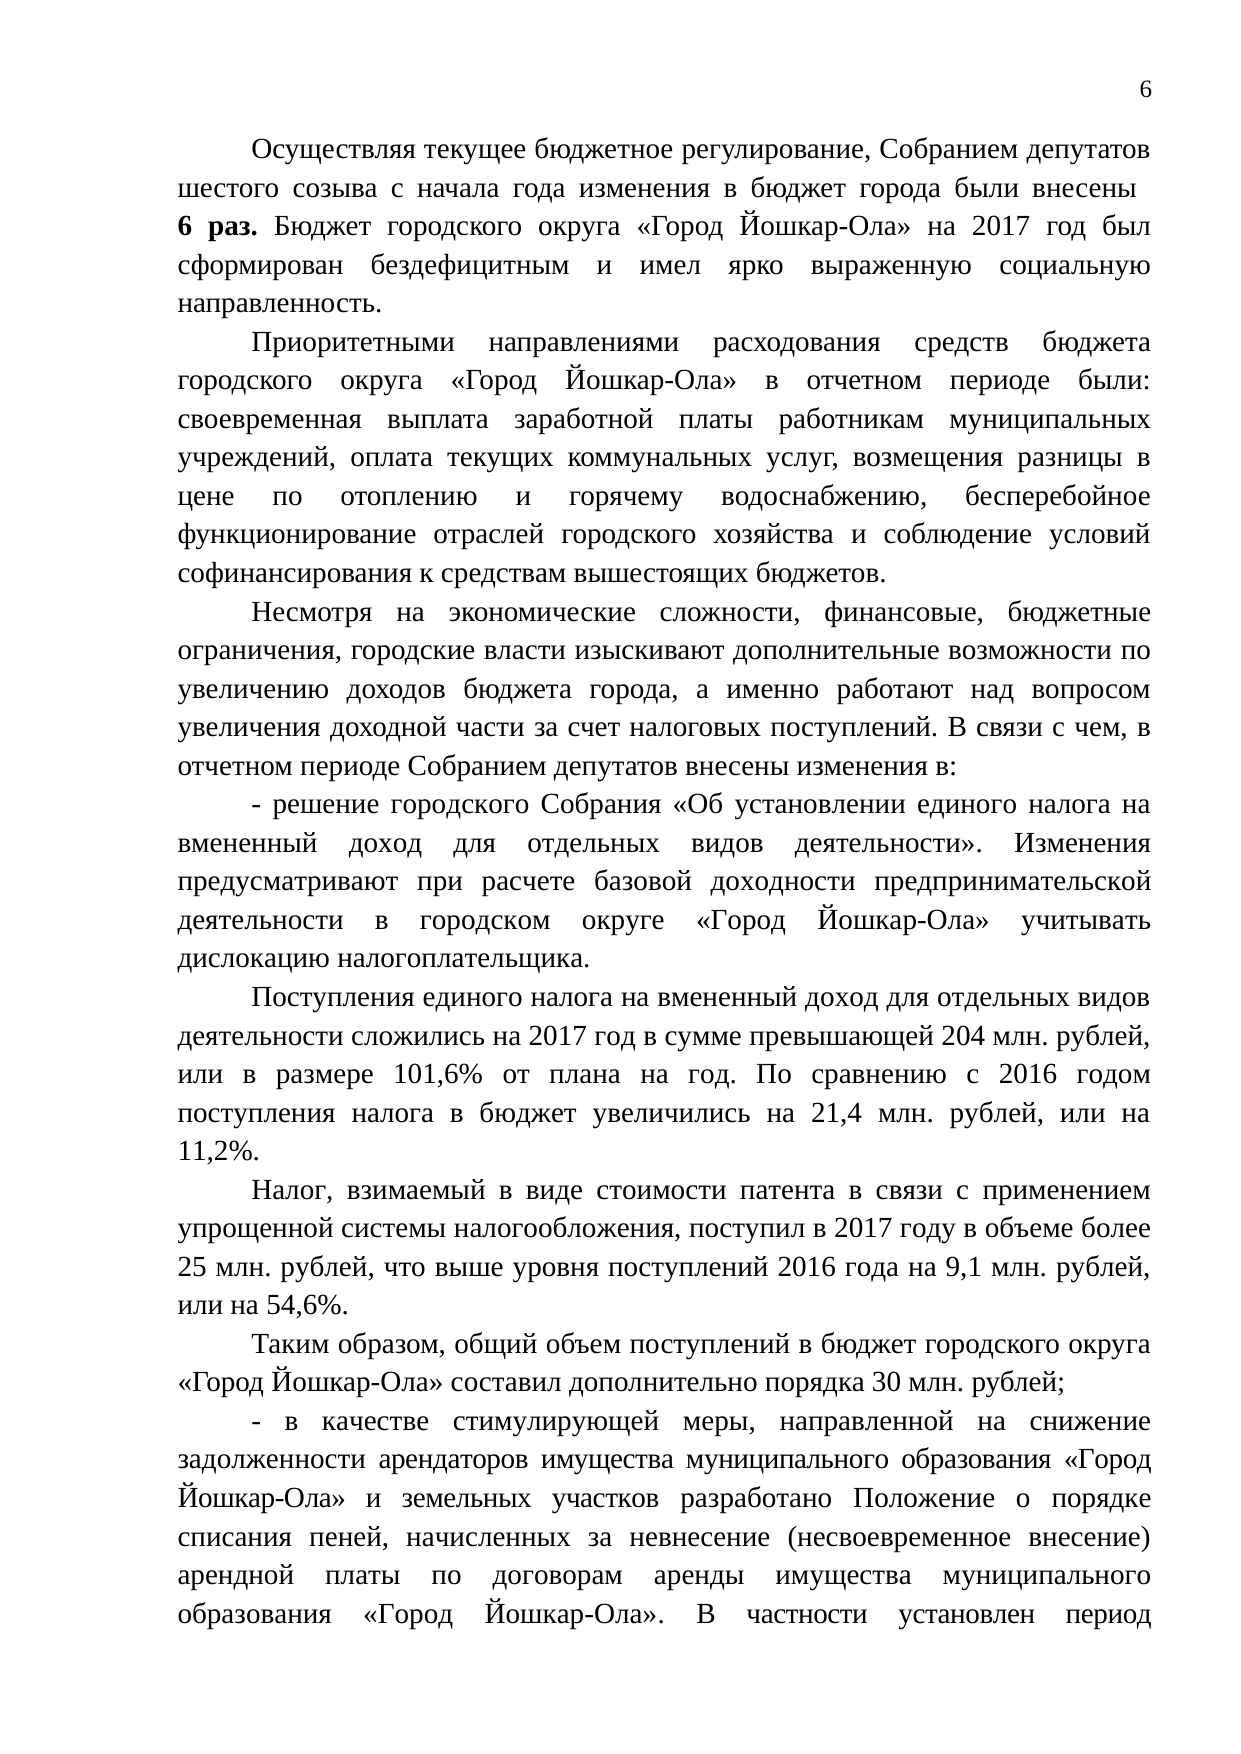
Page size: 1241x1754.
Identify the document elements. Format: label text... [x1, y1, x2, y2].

title Налог, взимаемый в виде стоимости патента в связи с применением упрощенной системы налогообложения, поступил в 2017 году в объеме более 25 млн. рублей, что выше уровня поступлений 2016 года на 9,1 млн. рублей, или на 54,6%. [177, 1172, 1152, 1321]
text Осуществляя текущее бюджетное регулирование, Собранием депутатов шестого созыва с начала года изменения в бюджет города были внесены 6 раз. Бюджет городского округа «Город Йошкар-Ола» на 2017 год был сформирован бездефицитным и имел ярко выраженную социальную направленность. [177, 131, 1152, 319]
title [177, 1403, 1152, 1629]
title - решение городского Собрания «Об установлении единого налога на вмененный доход для отдельных видов деятельности». Изменения предусматривают при расчете базовой доходности предпринимательской деятельности в городском округе «Город Йошкар-Ола» учитывать дислокацию налогоплательщика. [177, 786, 1152, 974]
title Поступления единого налога на вмененный доход для отдельных видов деятельности сложились на 2017 год в сумме превышающей 204 млн. рублей, или в размере 101,6% от плана на год. По сравнению с 2016 годом поступления налога в бюджет увеличились на 21,4 млн. рублей, или на 11,2%. [177, 979, 1152, 1167]
subtitle Таким образом, общий объем поступлений в бюджет городского округа «Город Йошкар-Ола» составил дополнительно порядка 30 млн. рублей; [177, 1326, 1152, 1398]
subtitle Несмотря на экономические сложности, финансовые, бюджетные ограничения, городские власти изыскивают дополнительные возможности по увеличению доходов бюджета города, а именно работают над вопросом увеличения доходной части за счет налоговых поступлений. В связи с чем, в отчетном периоде Собранием депутатов внесены изменения в: [177, 594, 1152, 781]
text Приоритетными направлениями расходования средств бюджета городского округа «Город Йошкар-Ола» в отчетном периоде были: своевременная выплата заработной платы работникам муниципальных учреждений, оплата текущих коммунальных услуг, возмещения разницы в цене по отоплению и горячему водоснабжению, бесперебойное функционирование отраслей городского хозяйства и соблюдение условий софинансирования к средствам вышестоящих бюджетов. [177, 324, 1152, 589]
